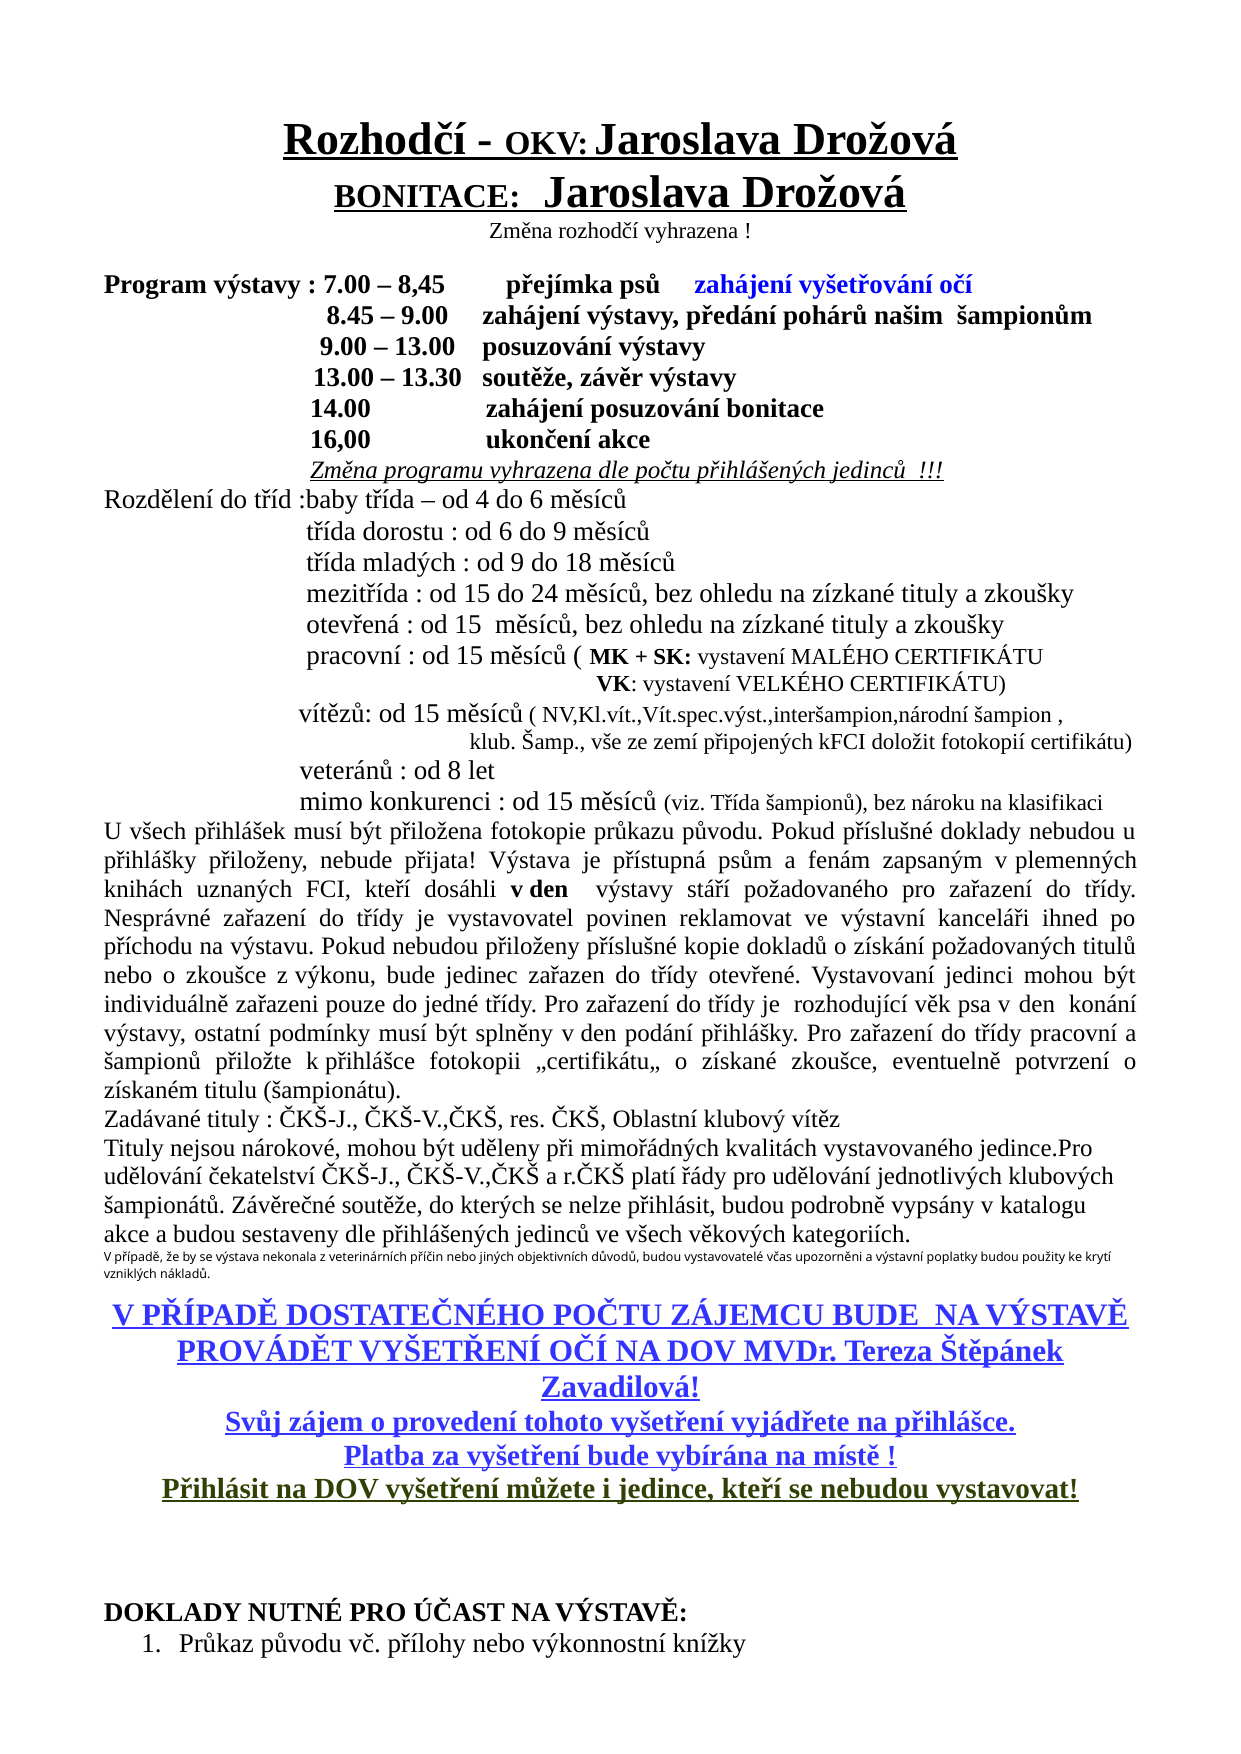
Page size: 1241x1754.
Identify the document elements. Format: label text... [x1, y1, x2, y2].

subtitle Rozhodčí - OKV: Jaroslava Drožová [103, 112, 1137, 165]
text vítězů: od 15 měsíců ( NV,Kl.vít.,Vít.spec.výst.,interšampion,národní šampion , [103, 697, 1137, 728]
subtitle Rozdělení do tříd :baby třída – od 4 do 6 měsíců [103, 483, 1137, 514]
text 8.45 – 9.00 zahájení výstavy, předání pohárů našim šampionům [103, 299, 1137, 330]
list Průkaz původu vč. přílohy nebo výkonnostní knížky [141, 1627, 1137, 1658]
text V PŘÍPADĚ DOSTATEČNÉHO POČTU ZÁJEMCU BUDE NA VÝSTAVĚ PROVÁDĚT VYŠETŘENÍ OČÍ NA DOV MVDr. Tereza Štěpánek Zavadilová! [103, 1296, 1137, 1404]
text Změna programu vyhrazena dle počtu přihlášených jedinců !!! [310, 455, 1137, 483]
text Přihlásit na DOV vyšetření můžete i jedince, kteří se nebudou vystavovat! [103, 1471, 1137, 1505]
text mimo konkurenci : od 15 měsíců (viz. Třída šampionů), bez nároku na klasifikaci [103, 785, 1137, 816]
text otevřená : od 15 měsíců, bez ohledu na zízkané tituly a zkoušky [103, 608, 1137, 639]
text Platba za vyšetření bude vybírána na místě ! [103, 1438, 1137, 1471]
text 14.00 zahájení posuzování bonitace [310, 392, 1137, 423]
text U všech přihlášek musí být přiložena fotokopie průkazu původu. Pokud příslušné doklady nebudou u přihlášky přiloženy, nebude přijata! Výstava je přístupná psům a fenám zapsaným v plemenných knihách uznaných FCI, kteří dosáhli v den výstavy stáří požadovaného pro zařazení do třídy. Nesprávné zařazení do třídy je vystavovatel povinen reklamovat ve výstavní kanceláři ihned po příchodu na výstavu. Pokud nebudou přiloženy příslušné kopie dokladů o získání požadovaných titulů nebo o zkoušce z výkonu, bude jedinec zařazen do třídy otevřené. Vystavovaní jedinci mohou být individuálně zařazeni pouze do jedné třídy. Pro zařazení do třídy je rozhodující věk psa v den konání výstavy, ostatní podmínky musí být splněny v den podání přihlášky. Pro zařazení do třídy pracovní a šampionů přiložte k přihlášce fotokopii „certifikátu„ o získané zkoušce, eventuelně potvrzení o získaném titulu (šampionátu). [103, 816, 1137, 1104]
text DOKLADY NUTNÉ PRO ÚČAST NA VÝSTAVĚ: [103, 1596, 1137, 1627]
text 13.00 – 13.30 soutěže, závěr výstavy [103, 361, 1137, 392]
text klub. Šamp., vše ze zemí připojených kFCI doložit fotokopií certifikátu) [103, 728, 1137, 754]
text 9.00 – 13.00 posuzování výstavy [103, 330, 1137, 361]
subtitle Program výstavy : 7.00 – 8,45 přejímka psů zahájení vyšetřování očí [103, 268, 1137, 299]
text BONITACE: Jaroslava Drožová [103, 165, 1137, 217]
text V případě, že by se výstava nekonala z veterinárních příčin nebo jiných objektivních důvodů, budou vystavovatelé včas upozorněni a výstavní poplatky budou použity ke krytí vzniklých nákladů. [103, 1248, 1137, 1282]
text 16,00 ukončení akce [310, 423, 1137, 455]
text veteránů : od 8 let [103, 754, 1137, 785]
text pracovní : od 15 měsíců ( MK + SK: vystavení MALÉHO CERTIFIKÁTU [103, 639, 1137, 670]
text Tituly nejsou nárokové, mohou být uděleny při mimořádných kvalitách vystavovaného jedince.Pro udělování čekatelství ČKŠ-J., ČKŠ-V.,ČKŠ a r.ČKŠ platí řády pro udělování jednotlivých klubových šampionátů. Závěrečné soutěže, do kterých se nelze přihlásit, budou podrobně vypsány v katalogu akce a budou sestaveny dle přihlášených jedinců ve všech věkových kategoriích. [103, 1133, 1137, 1248]
text VK: vystavení VELKÉHO CERTIFIKÁTU) [103, 670, 1137, 697]
text Změna rozhodčí vyhrazena ! [103, 217, 1137, 244]
text Svůj zájem o provedení tohoto vyšetření vyjádřete na přihlášce. [103, 1404, 1137, 1438]
subtitle Zadávané tituly : ČKŠ-J., ČKŠ-V.,ČKŠ, res. ČKŠ, Oblastní klubový vítěz [103, 1104, 1137, 1133]
text třída mladých : od 9 do 18 měsíců [103, 546, 1137, 577]
subtitle třída dorostu : od 6 do 9 měsíců [103, 514, 1137, 546]
text mezitřída : od 15 do 24 měsíců, bez ohledu na zízkané tituly a zkoušky [103, 577, 1137, 608]
